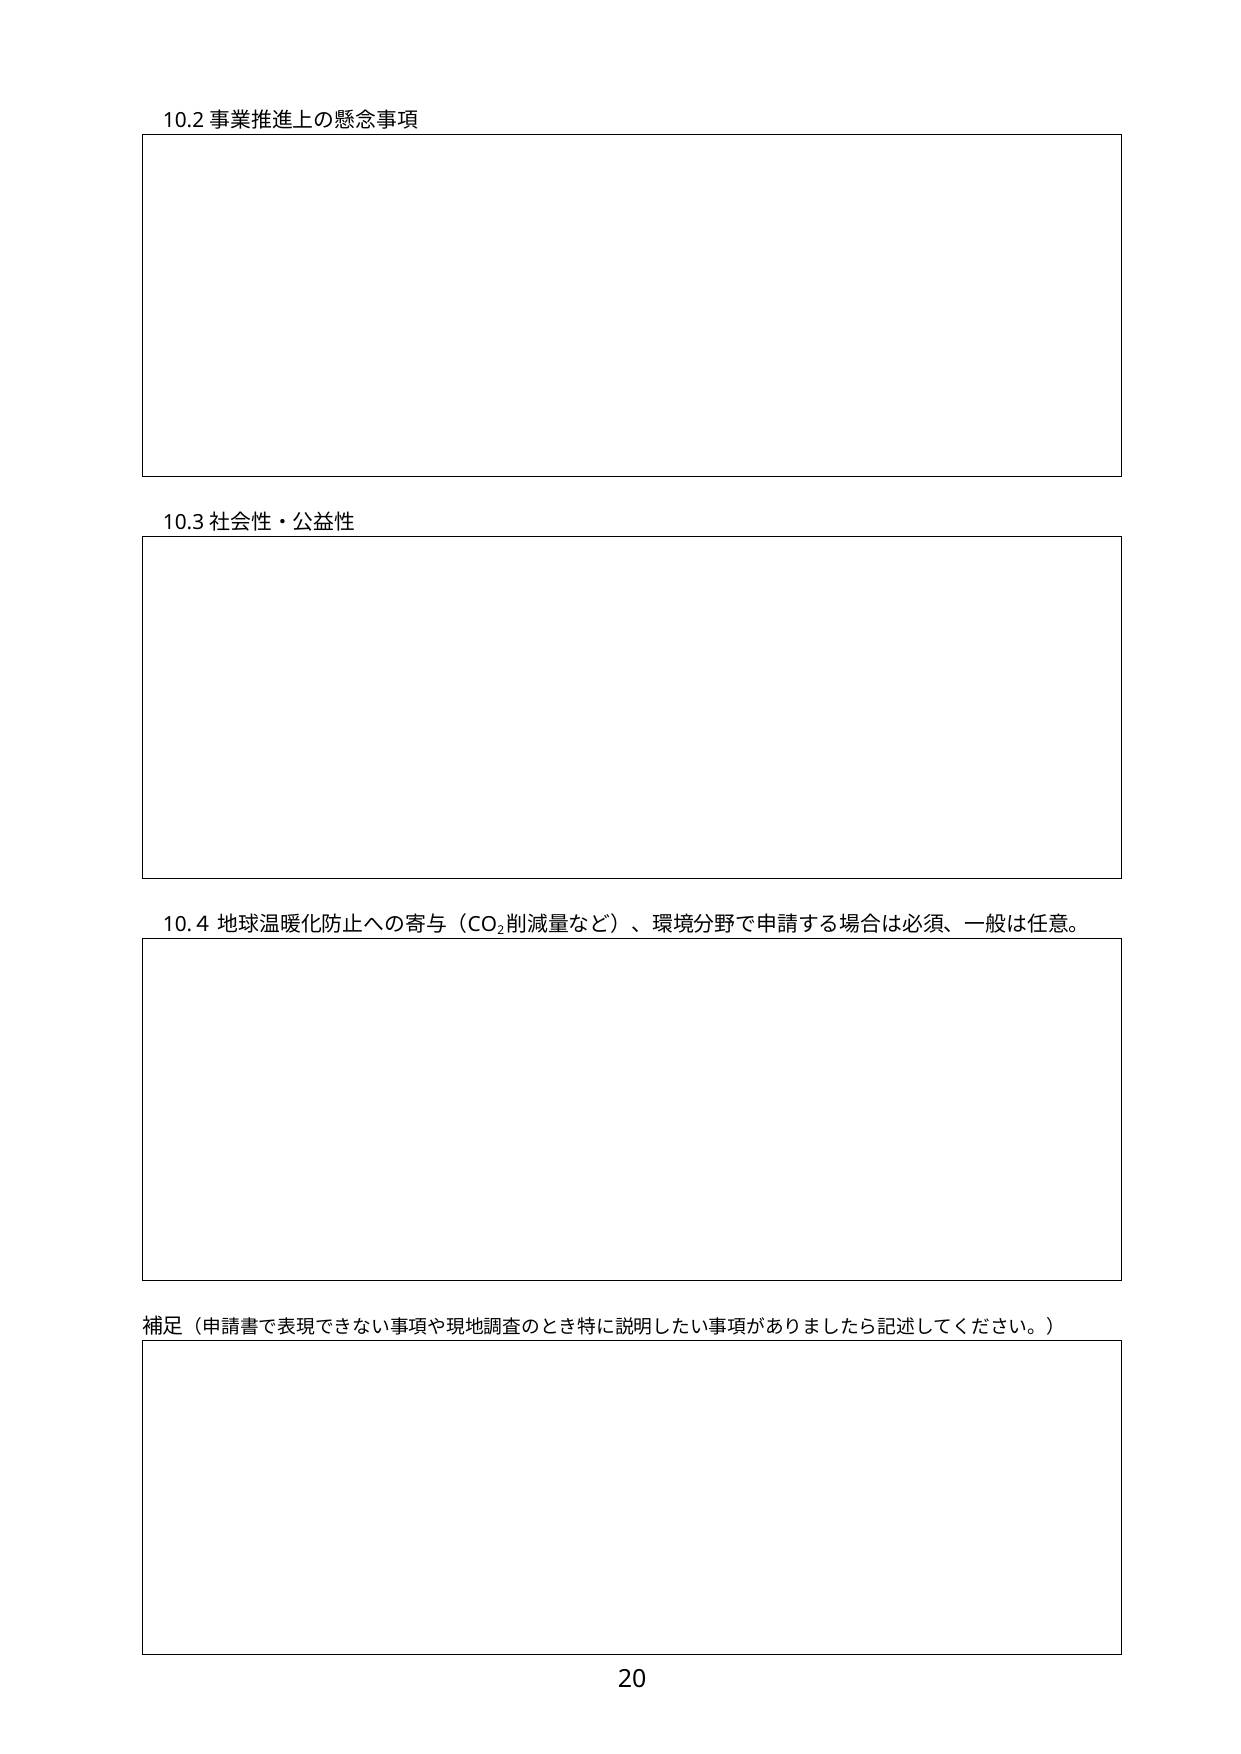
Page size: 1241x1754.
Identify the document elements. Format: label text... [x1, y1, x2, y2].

text 10.2 事業推進上の懸念事項 [142, 103, 1122, 134]
table_header [143, 537, 1121, 878]
text 10.3 社会性・公益性 [142, 505, 1122, 536]
text 補足（申請書で表現できない事項や現地調査のとき特に説明したい事項がありましたら記述してください。） [142, 1309, 1122, 1340]
text 10.４ 地球温暖化防止への寄与（CO2削減量など）、環境分野で申請する場合は必須、一般は任意。 [142, 907, 1122, 938]
table_header [143, 939, 1121, 1280]
table_header [143, 1341, 1121, 1654]
table_header [143, 135, 1121, 476]
